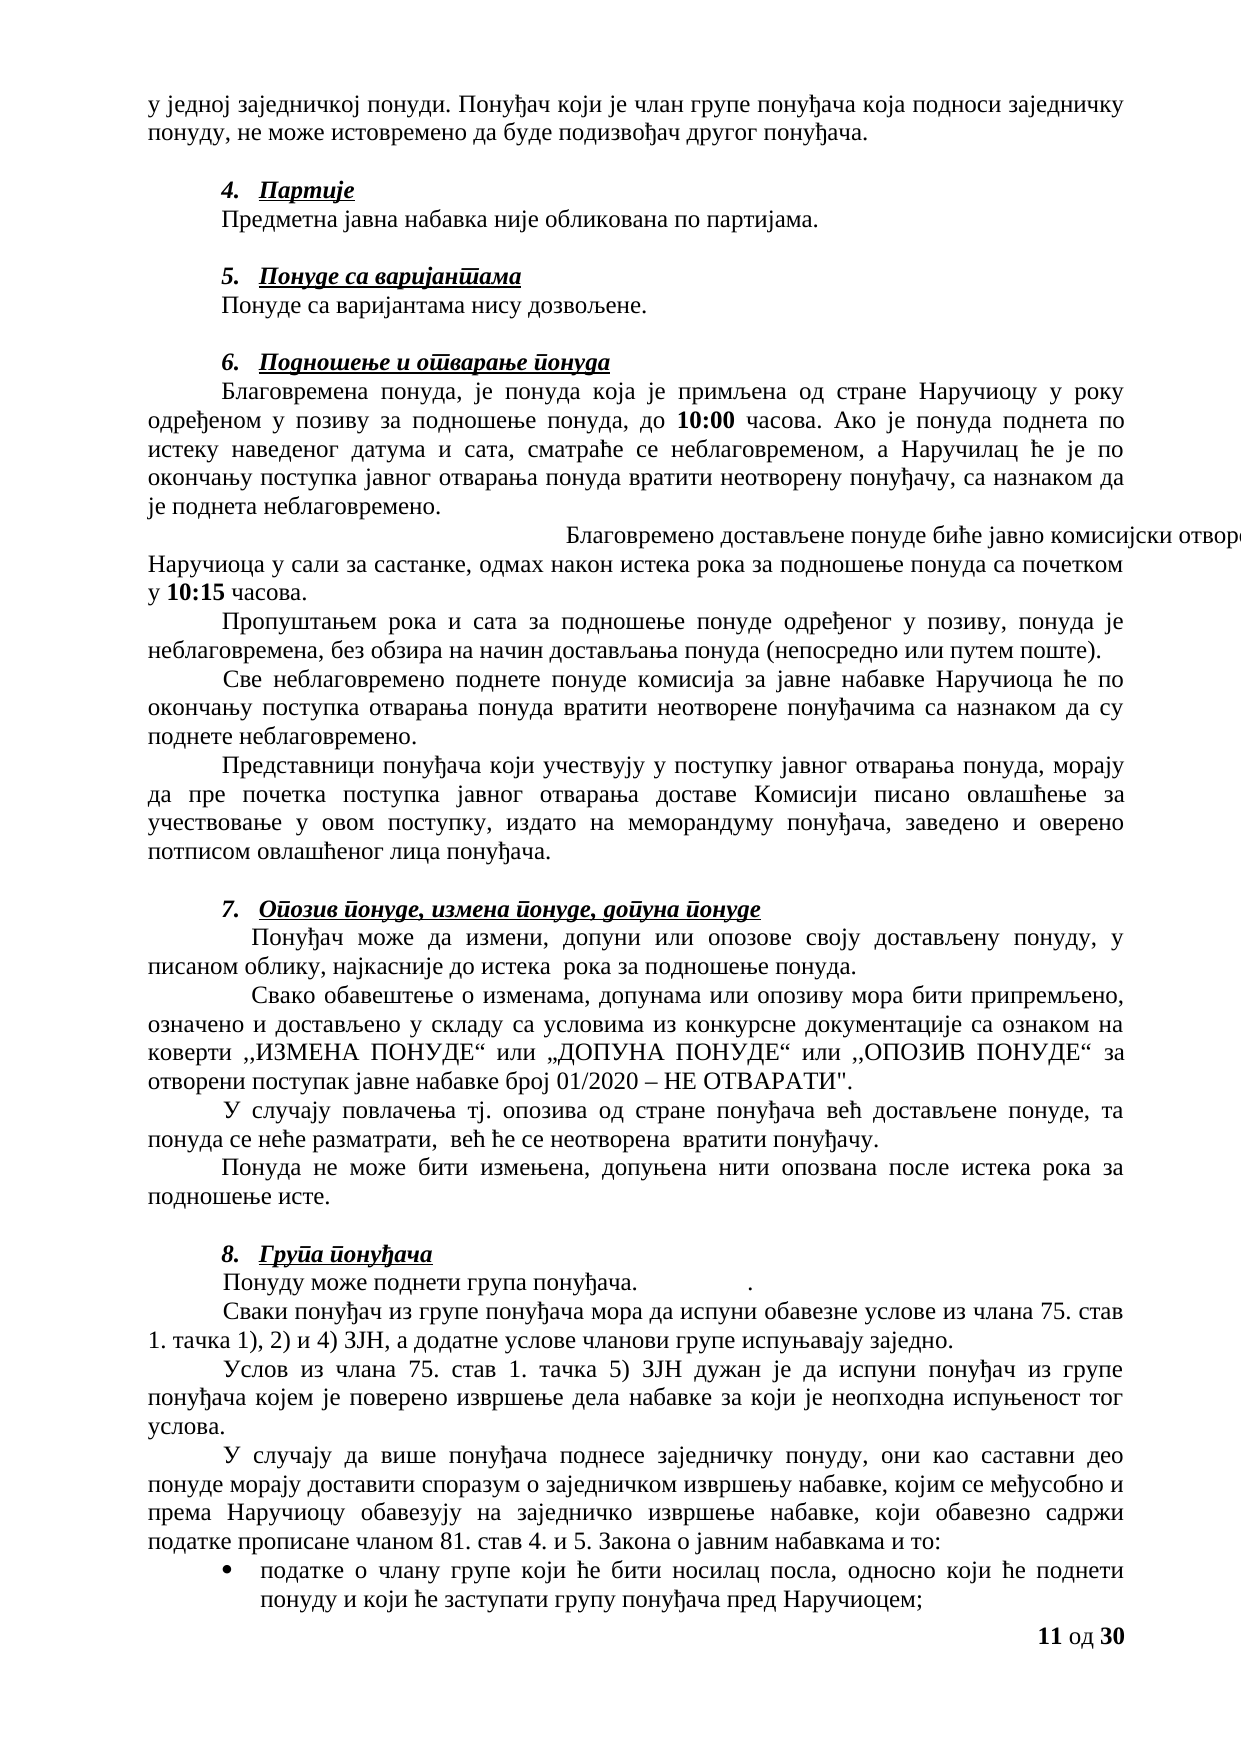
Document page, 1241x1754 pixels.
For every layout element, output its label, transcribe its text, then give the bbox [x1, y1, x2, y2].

text Услов из члана 75. став 1. тачка 5) ЗЈН дужан је да испуни понуђач из групе понуђача којем је поверено извршење дела набавке за који је неопходна испуњеност тог услова. [148, 1354, 1125, 1440]
text Све неблаговремено поднете понуде комисија за јавне набавке Наручиоца ће по окончању поступка отварања понуда вратити неотворене понуђачима са назнаком да су поднете неблаговремено. [148, 664, 1125, 750]
text Пропуштањем рока и сата за подношење понуде одређеног у позиву, понуда је неблаговремена, без обзира на начин достављања понуда (непосредно или путем поште). [148, 606, 1125, 664]
text У случају повлачења тј. опозива од стране понуђача већ достављене понуде, та понуда се неће разматрати, већ ће се неотворена вратити понуђачу. [148, 1095, 1125, 1152]
text Предметна јавна набавка није обликована по партијама. [148, 204, 1125, 232]
text Свако обавештење о изменама, допунама или опозиву мора бити припремљено, означено и достављено у складу са условима из конкурсне документације са ознаком на коверти ,,ИЗМЕНА ПОНУДЕ“ или „ДОПУНА ПОНУДЕ“ или ,,ОПОЗИВ ПОНУДЕ“ за отворени поступак јавне набавке број 01/2020 – НЕ ОТВАРАТИ". [148, 980, 1125, 1095]
text Понуда не може бити измењена, допуњена нити опозвана после истека рока за подношење исте. [148, 1152, 1125, 1210]
list Партије [221, 175, 1125, 204]
text Понуђач може да измени, допуни или опозове своју достављену понуду, у писаном облику, најкасније до истека рока за подношење понуда. [148, 922, 1125, 980]
list Понуде са варијантама [221, 261, 1125, 290]
text У случају да више понуђача поднесе заједничку понуду, они као саставни део понуде морају доставити споразум о заједничком извршењу набавке, којим се међусобно и према Наручиоцу обавезују на заједничко извршење набавке, који обавезно садржи податке прописане чланом 81. став 4. и 5. Закона о јавним набавкама и то: [148, 1440, 1125, 1555]
text Благовремено достављене понуде биће јавно комисијски отворене на адреси Наручиоца у сали за састанке, одмах након истека рока за подношење понуда са почетком у 10:15 часова. [148, 520, 1125, 606]
list Подношење и отварање понуда [221, 347, 1125, 376]
text Сваки понуђач из групе понуђача мора да испуни обавезне услове из члана 75. став 1. тачка 1), 2) и 4) ЗЈН, а додатне услове чланови групе испуњавају заједно. [148, 1296, 1125, 1354]
list податке о члану групе који ће бити носилац посла, односно који ће поднети понуду и који ће заступати групу понуђача пред Наручиоцем; [223, 1555, 1125, 1612]
text Понуду може поднети група понуђача. . [148, 1267, 1125, 1296]
list Опозив понуде, измена понуде, допуна понуде [221, 894, 1125, 922]
text Понуде са варијантама нису дозвољене. [221, 290, 1125, 319]
text Представници понуђача који учествују у поступку јавног отварања понуда, морају да пре почетка поступка јавног отварања доставе Комисији писано овлашћење за учествовање у овом поступку, издато на меморандуму понуђача, заведено и оверено потписом овлашћеног лица понуђача. [148, 750, 1125, 865]
list Група понуђача [221, 1239, 1125, 1267]
text Благовремена понуда, је понуда која је примљена од стране Наручиоцу у року одређеном у позиву за подношење понуда, до 10:00 часова. Ако је понуда поднета по истеку наведеног датума и сата, сматраће се неблаговременом, а Наручилац ће је по окончању поступка јавног отварања понуда вратити неотворену понуђачу, са назнаком да је поднета неблаговремено. [148, 376, 1125, 520]
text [148, 89, 1125, 146]
